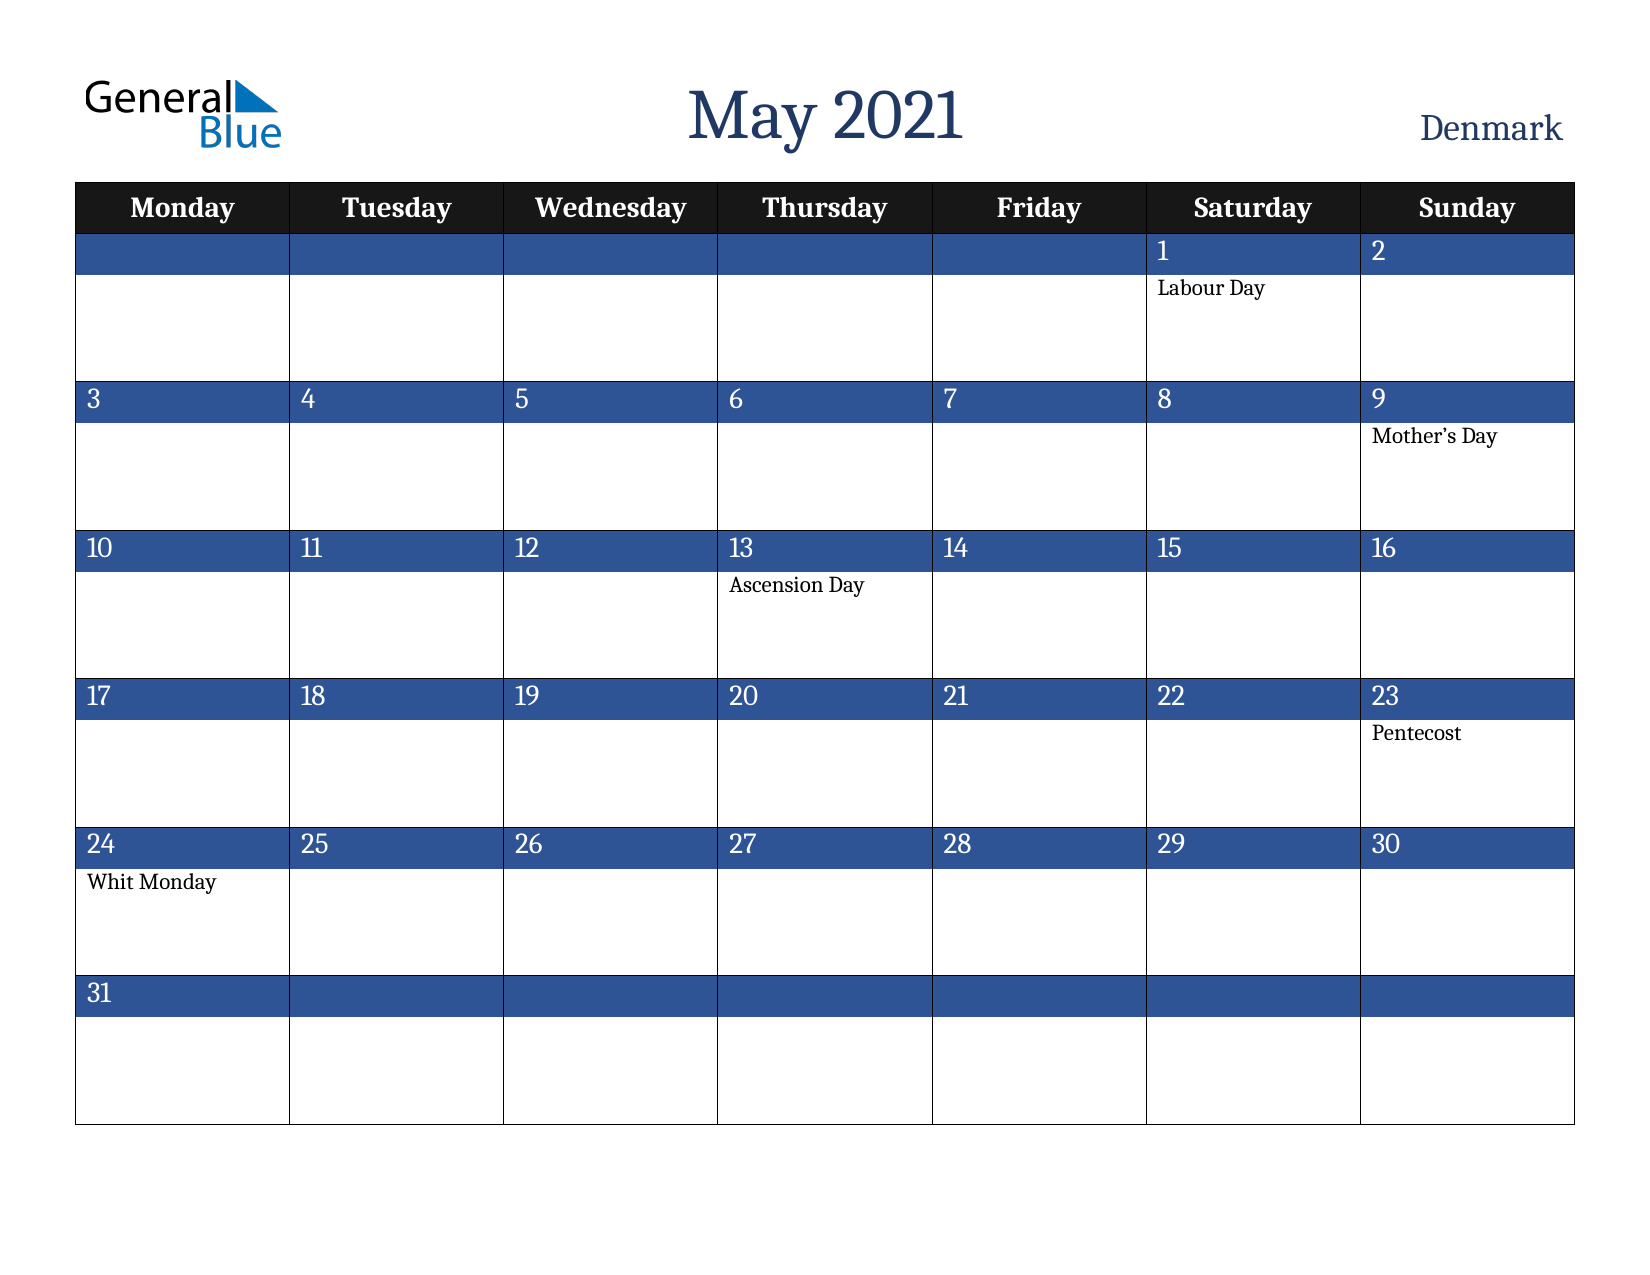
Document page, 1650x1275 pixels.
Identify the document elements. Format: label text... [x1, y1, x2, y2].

table_cell 31 [76, 976, 289, 1017]
table_header May 2021 [504, 75, 1146, 182]
table_cell 7 [933, 382, 1146, 423]
table_cell Pentecost [1361, 720, 1574, 827]
table_cell 22 [1147, 679, 1360, 720]
table_cell Labour Day [1147, 275, 1360, 381]
table_cell 18 [290, 679, 503, 720]
table_cell Saturday [1147, 183, 1360, 233]
table_cell [504, 572, 717, 678]
table_cell 14 [933, 531, 1146, 572]
table_cell [718, 423, 932, 530]
table_cell [504, 869, 717, 975]
table_cell 20 [718, 679, 932, 720]
table_cell [718, 275, 932, 381]
table_cell [1147, 423, 1360, 530]
table_cell 1 [1147, 234, 1360, 275]
table_cell 26 [504, 828, 717, 869]
table_cell 2 [1361, 234, 1574, 275]
table_cell [933, 423, 1146, 530]
table_cell [1361, 572, 1574, 678]
table_cell [1147, 1017, 1360, 1123]
table_cell [76, 423, 289, 530]
table_cell [1361, 869, 1574, 975]
table_cell 23 [1361, 679, 1574, 720]
table_cell [290, 572, 503, 678]
table_cell [933, 275, 1146, 381]
table_cell [933, 234, 1146, 275]
table_cell Wednesday [504, 183, 717, 233]
table_cell 17 [76, 679, 289, 720]
table_cell 28 [933, 828, 1146, 869]
table_cell [933, 869, 1146, 975]
table_cell [290, 234, 503, 275]
table_cell 9 [1361, 382, 1574, 423]
table_cell [933, 1017, 1146, 1123]
table_cell [290, 869, 503, 975]
table_cell 16 [1361, 531, 1574, 572]
table_cell 11 [290, 531, 503, 572]
table_cell 13 [718, 531, 932, 572]
table_cell 15 [1147, 531, 1360, 572]
table_cell Tuesday [290, 183, 503, 233]
table_cell [504, 234, 717, 275]
table_cell 5 [504, 382, 717, 423]
table_cell 6 [718, 382, 932, 423]
table_header Denmark [1146, 75, 1574, 182]
table_cell Monday [76, 183, 289, 233]
table_cell Sunday [1361, 183, 1574, 233]
table_cell [76, 275, 289, 381]
table_cell [76, 1017, 289, 1123]
table_cell [718, 976, 932, 1017]
table_cell [290, 1017, 503, 1123]
table_cell Friday [933, 183, 1146, 233]
table_cell [1361, 1017, 1574, 1123]
table_cell [290, 275, 503, 381]
table_cell [504, 275, 717, 381]
picture [86, 80, 281, 148]
table_cell [76, 572, 289, 678]
table_cell [76, 720, 289, 827]
table_cell [290, 720, 503, 827]
table_cell Whit Monday [76, 869, 289, 975]
table_cell 12 [504, 531, 717, 572]
table_cell 30 [1361, 828, 1574, 869]
table_cell [718, 234, 932, 275]
table_cell [290, 976, 503, 1017]
table_cell [504, 720, 717, 827]
table_header [76, 75, 503, 182]
table_cell 21 [933, 679, 1146, 720]
table_cell [1147, 572, 1360, 678]
table_cell 3 [76, 382, 289, 423]
table_cell [504, 976, 717, 1017]
table_cell Ascension Day [718, 572, 932, 678]
table_cell [1361, 976, 1574, 1017]
table_cell [1147, 976, 1360, 1017]
table_cell [718, 869, 932, 975]
table_cell [1147, 869, 1360, 975]
table_cell [718, 720, 932, 827]
table_cell [1147, 720, 1360, 827]
table_cell 25 [290, 828, 503, 869]
table_cell [1361, 275, 1574, 381]
table_cell [76, 234, 289, 275]
table_cell [718, 1017, 932, 1123]
table_cell 19 [504, 679, 717, 720]
table_cell [933, 720, 1146, 827]
table_cell [290, 423, 503, 530]
table_cell Thursday [718, 183, 932, 233]
table_cell 10 [76, 531, 289, 572]
table_cell [933, 976, 1146, 1017]
table_cell Mother’s Day [1361, 423, 1574, 530]
table_cell 4 [290, 382, 503, 423]
table_cell [504, 423, 717, 530]
table_cell 29 [1147, 828, 1360, 869]
table_cell 24 [76, 828, 289, 869]
table_cell [933, 572, 1146, 678]
table_cell [504, 1017, 717, 1123]
table_cell 8 [1147, 382, 1360, 423]
table_cell 27 [718, 828, 932, 869]
